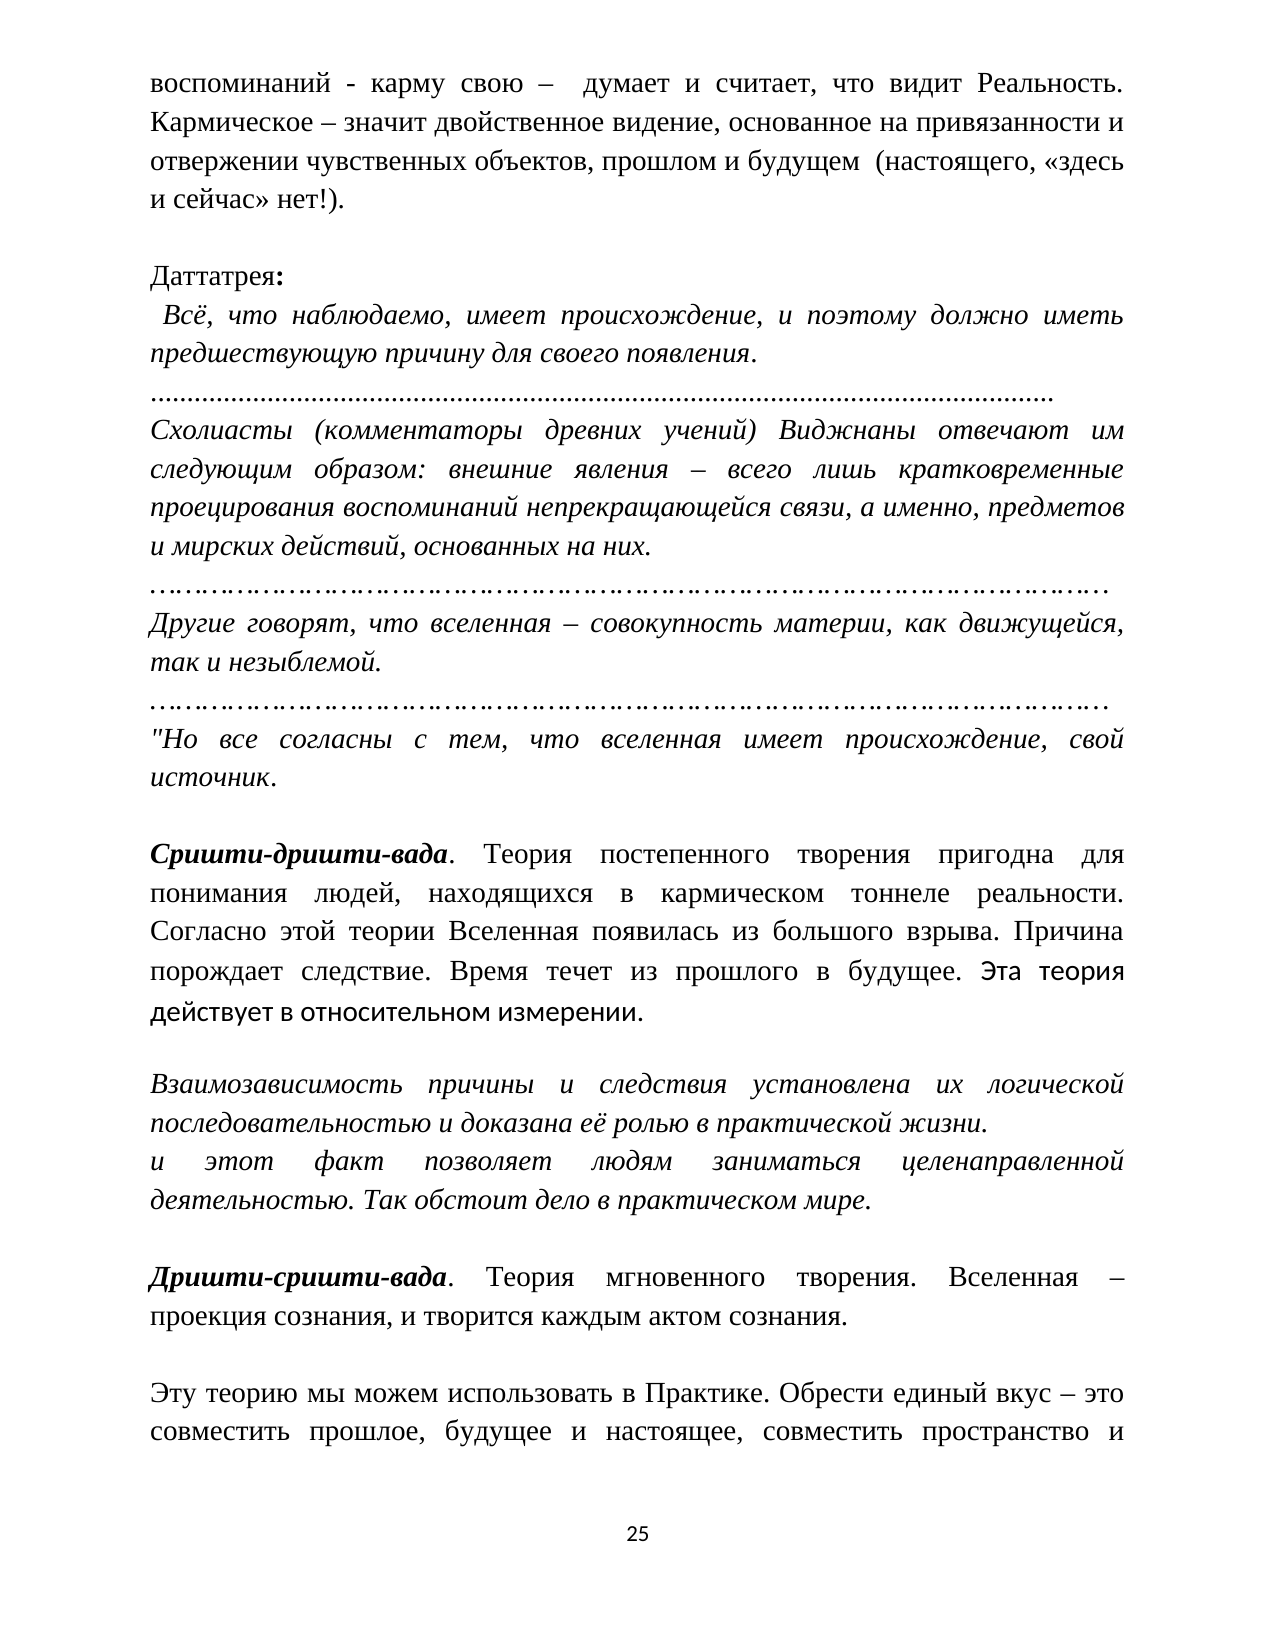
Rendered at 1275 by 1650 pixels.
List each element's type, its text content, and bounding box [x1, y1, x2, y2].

text Даттатрея: [150, 258, 1125, 292]
text Схолиасты (комментаторы древних учений) Виджнаны отвечают им следующим образом: внешние явления – всего лишь кратковременные проецирования воспоминаний непрекращающейся связи, а именно, предметов и мирских действий, основанных на них. [150, 412, 1125, 562]
text …………………………………………………………………………………………………Другие говорят, что вселенная – совокупность материи, как движущейся, так и незыблемой. [150, 567, 1125, 677]
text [150, 1375, 1125, 1447]
text ............................................................................................................................ [150, 374, 1125, 407]
text ………………………………………………………………………………………………… [150, 682, 1125, 716]
text и этот факт позволяет людям заниматься целенаправленной деятельностью. Так обстоит дело в практическом мире. [150, 1143, 1125, 1216]
text Сришти-дришти-вада. Теория постепенного творения пригодна для понимания людей, находящихся в кармическом тоннеле реальности. Согласно этой теории Вселенная появилась из большого взрыва. Причина порождает следствие. Время течет из прошлого в будущее. Эта теория действует в относительном измерении. [150, 836, 1125, 1029]
text "Но все согласны с тем, что вселенная имеет происхождение, свой источник. [150, 721, 1125, 793]
text Дришти-сришти-вада. Теория мгновенного творения. Вселенная – проекция сознания, и творится каждым актом сознания. [150, 1259, 1125, 1331]
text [150, 66, 1125, 215]
text Всё, что наблюдаемо, имеет происхождение, и поэтому должно иметь предшествующую причину для своего появления. [150, 297, 1125, 369]
text Взаимозависимость причины и следствия установлена их логической последовательностью и доказана её ролью в практической жизни. [150, 1066, 1125, 1138]
